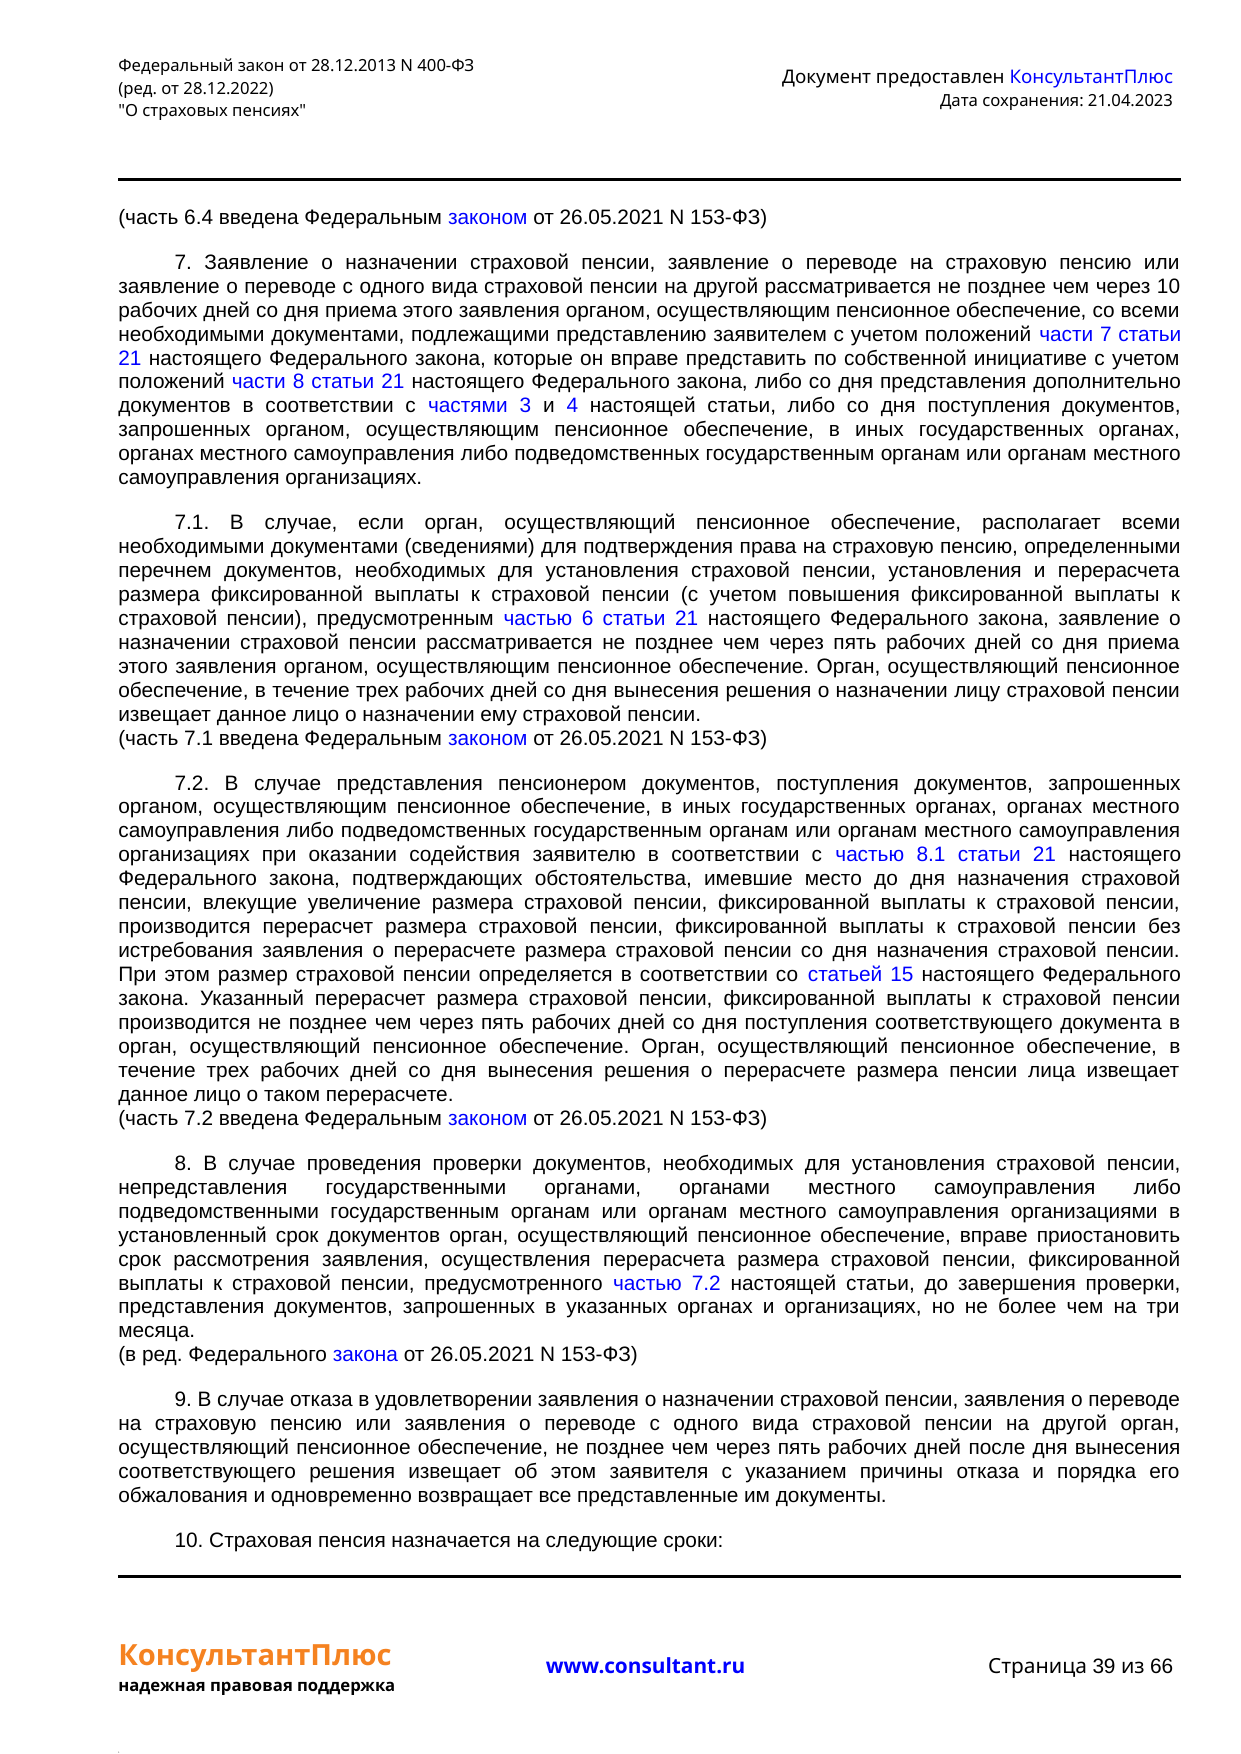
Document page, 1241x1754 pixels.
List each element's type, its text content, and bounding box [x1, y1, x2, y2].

text 7.1. В случае, если орган, осуществляющий пенсионное обеспечение, располагает всеми необходимыми документами (сведениями) для подтверждения права на страховую пенсию, определенными перечнем документов, необходимых для установления страховой пенсии, установления и перерасчета размера фиксированной выплаты к страховой пенсии (с учетом повышения фиксированной выплаты к страховой пенсии), предусмотренным частью 6 статьи 21 настоящего Федерального закона, заявление о назначении страховой пенсии рассматривается не позднее чем через пять рабочих дней со дня приема этого заявления органом, осуществляющим пенсионное обеспечение. Орган, осуществляющий пенсионное обеспечение, в течение трех рабочих дней со дня вынесения решения о назначении лицу страховой пенсии извещает данное лицо о назначении ему страховой пенсии. [118, 510, 1181, 726]
text 9. В случае отказа в удовлетворении заявления о назначении страховой пенсии, заявления о переводе на страховую пенсию или заявления о переводе с одного вида страховой пенсии на другой орган, осуществляющий пенсионное обеспечение, не позднее чем через пять рабочих дней после дня вынесения соответствующего решения извещает об этом заявителя с указанием причины отказа и порядка его обжалования и одновременно возвращает все представленные им документы. [118, 1387, 1181, 1507]
text 10. Страховая пенсия назначается на следующие сроки: [118, 1528, 1181, 1552]
text 7.2. В случае представления пенсионером документов, поступления документов, запрошенных органом, осуществляющим пенсионное обеспечение, в иных государственных органах, органах местного самоуправления либо подведомственных государственным органам или органам местного самоуправления организациях при оказании содействия заявителю в соответствии с частью 8.1 статьи 21 настоящего Федерального закона, подтверждающих обстоятельства, имевшие место до дня назначения страховой пенсии, влекущие увеличение размера страховой пенсии, фиксированной выплаты к страховой пенсии, производится перерасчет размера страховой пенсии, фиксированной выплаты к страховой пенсии без истребования заявления о перерасчете размера страховой пенсии со дня назначения страховой пенсии. При этом размер страховой пенсии определяется в соответствии со статьей 15 настоящего Федерального закона. Указанный перерасчет размера страховой пенсии, фиксированной выплаты к страховой пенсии производится не позднее чем через пять рабочих дней со дня поступления соответствующего документа в орган, осуществляющий пенсионное обеспечение. Орган, осуществляющий пенсионное обеспечение, в течение трех рабочих дней со дня вынесения решения о перерасчете размера пенсии лица извещает данное лицо о таком перерасчете. [118, 770, 1181, 1106]
text (часть 7.1 введена Федеральным законом от 26.05.2021 N 153-ФЗ) [118, 726, 1181, 749]
text (часть 7.2 введена Федеральным законом от 26.05.2021 N 153-ФЗ) [118, 1106, 1181, 1130]
text 7. Заявление о назначении страховой пенсии, заявление о переводе на страховую пенсию или заявление о переводе с одного вида страховой пенсии на другой рассматривается не позднее чем через 10 рабочих дней со дня приема этого заявления органом, осуществляющим пенсионное обеспечение, со всеми необходимыми документами, подлежащими представлению заявителем с учетом положений части 7 статьи 21 настоящего Федерального закона, которые он вправе представить по собственной инициативе с учетом положений части 8 статьи 21 настоящего Федерального закона, либо со дня представления дополнительно документов в соответствии с частями 3 и 4 настоящей статьи, либо со дня поступления документов, запрошенных органом, осуществляющим пенсионное обеспечение, в иных государственных органах, органах местного самоуправления либо подведомственных государственным органам или органам местного самоуправления организациях. [118, 249, 1181, 489]
text (в ред. Федерального закона от 26.05.2021 N 153-ФЗ) [118, 1342, 1181, 1366]
text (часть 6.4 введена Федеральным законом от 26.05.2021 N 153-ФЗ) [118, 205, 1181, 229]
text 8. В случае проведения проверки документов, необходимых для установления страховой пенсии, непредставления государственными органами, органами местного самоуправления либо подведомственными государственным органам или органам местного самоуправления организациями в установленный срок документов орган, осуществляющий пенсионное обеспечение, вправе приостановить срок рассмотрения заявления, осуществления перерасчета размера страховой пенсии, фиксированной выплаты к страховой пенсии, предусмотренного частью 7.2 настоящей статьи, до завершения проверки, представления документов, запрошенных в указанных органах и организациях, но не более чем на три месяца. [118, 1151, 1181, 1342]
